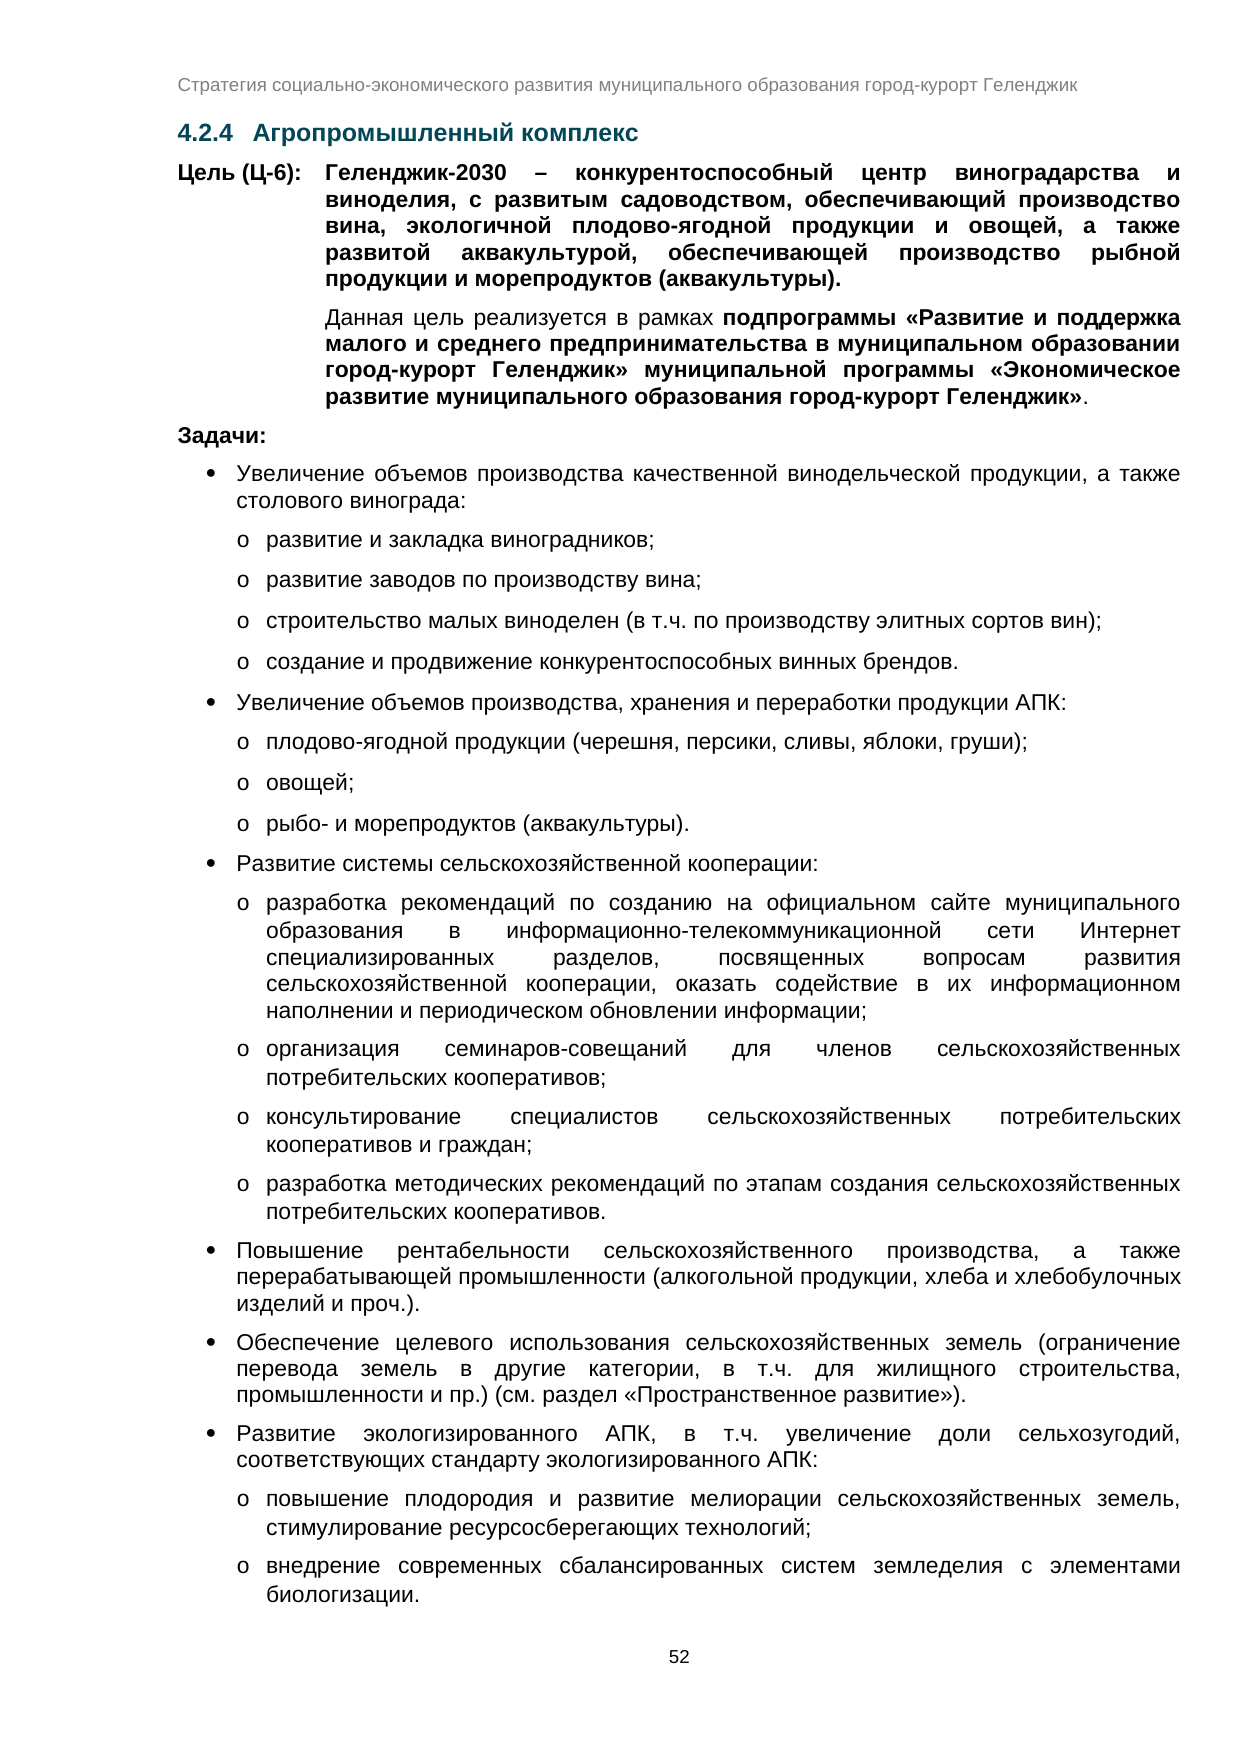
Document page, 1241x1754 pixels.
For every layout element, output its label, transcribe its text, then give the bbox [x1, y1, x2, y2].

list овощей; [236, 769, 1181, 797]
list консультирование специалистов сельскохозяйственных потребительских кооперативов и граждан; [236, 1103, 1181, 1157]
list развитие и закладка виноградников; [236, 526, 1181, 554]
list Повышение рентабельности сельскохозяйственного производства, а также перерабатывающей промышленности (алкогольной продукции, хлеба и хлебобулочных изделий и проч.). [207, 1237, 1181, 1316]
list разработка методических рекомендаций по этапам создания сельскохозяйственных потребительских кооперативов. [236, 1170, 1181, 1224]
list Обеспечение целевого использования сельскохозяйственных земель (ограничение перевода земель в другие категории, в т.ч. для жилищного строительства, промышленности и пр.) (см. раздел «Пространственное развитие»). [207, 1328, 1181, 1408]
text Задачи: [177, 422, 1181, 448]
list Увеличение объемов производства, хранения и переработки продукции АПК: [207, 689, 1181, 715]
list разработка рекомендаций по созданию на официальном сайте муниципального образования в информационно-телекоммуникационной сети Интернет специализированных разделов, посвященных вопросам развития сельскохозяйственной кооперации, оказать содействие в их информационном наполнении и периодическом обновлении информации; [236, 889, 1181, 1023]
list Развитие экологизированного АПК, в т.ч. увеличение доли сельхозугодий, соответствующих стандарту экологизированного АПК: [207, 1420, 1181, 1473]
list организация семинаров-совещаний для членов сельскохозяйственных потребительских кооперативов; [236, 1035, 1181, 1090]
list плодово-ягодной продукции (черешня, персики, сливы, яблоки, груши); [236, 728, 1181, 756]
list Увеличение объемов производства качественной винодельческой продукции, а также столового винограда: [207, 460, 1181, 513]
list повышение плодородия и развитие мелиорации сельскохозяйственных земель, стимулирование ресурсосберегающих технологий; [236, 1485, 1181, 1540]
list строительство малых виноделен (в т.ч. по производству элитных сортов вин); [236, 607, 1181, 636]
list внедрение современных сбалансированных систем земледелия с элементами биологизации. [236, 1552, 1181, 1607]
list Развитие системы сельскохозяйственной кооперации: [207, 850, 1181, 877]
list развитие заводов по производству вина; [236, 566, 1181, 595]
list рыбо- и морепродуктов (аквакультуры). [236, 809, 1181, 838]
subtitle Агропромышленный комплекс [177, 118, 1181, 147]
list создание и продвижение конкурентоспособных винных брендов. [236, 648, 1181, 676]
text Данная цель реализуется в рамках подпрограммы «Развитие и поддержка малого и среднего предпринимательства в муниципальном образовании город-курорт Геленджик» муниципальной программы «Экономическое развитие муниципального образования город-курорт Геленджик». [325, 304, 1181, 409]
text Цель (Ц-6): Геленджик-2030 – конкурентоспособный центр виноградарства и виноделия, с развитым садоводством, обеспечивающий производство вина, экологичной плодово-ягодной продукции и овощей, а также развитой аквакультурой, обеспечивающей производство рыбной продукции и морепродуктов (аквакультуры). [177, 159, 1181, 291]
